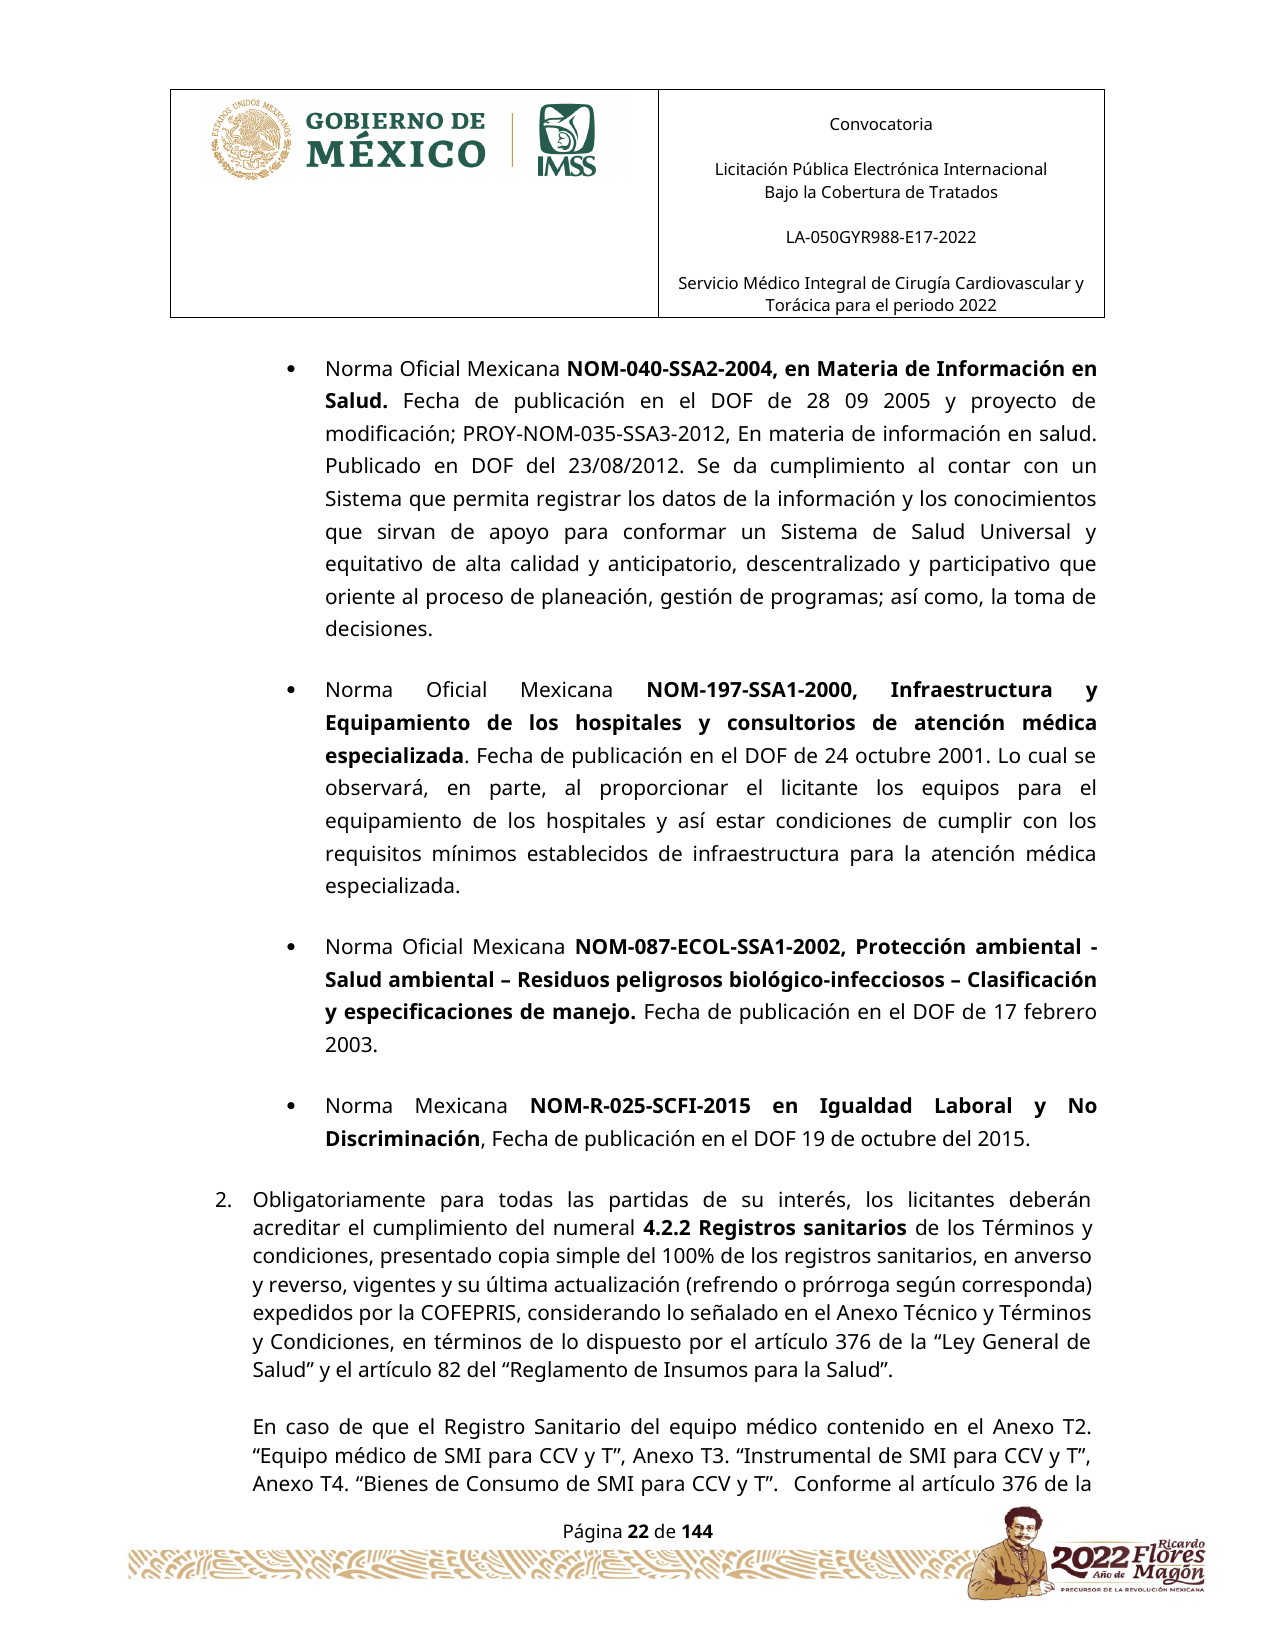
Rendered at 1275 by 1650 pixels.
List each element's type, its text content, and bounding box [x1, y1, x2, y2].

list Norma Oficial Mexicana NOM-040-SSA2-2004, en Materia de Información en Salud. Fecha de publicación en el DOF de 28 09 2005 y proyecto de modificación; PROY-NOM-035-SSA3-2012, En materia de información en salud. Publicado en DOF del 23/08/2012. Se da cumplimiento al contar con un Sistema que permita registrar los datos de la información y los conocimientos que sirvan de apoyo para conformar un Sistema de Salud Universal y equitativo de alta calidad y anticipatorio, descentralizado y participativo que oriente al proceso de planeación, gestión de programas; así como, la toma de decisiones. [287, 354, 1098, 643]
list Norma Mexicana NOM-R-025-SCFI-2015 en Igualdad Laboral y No Discriminación, Fecha de publicación en el DOF 19 de octubre del 2015. [287, 1091, 1098, 1152]
list Norma Oficial Mexicana NOM-197-SSA1-2000, Infraestructura y Equipamiento de los hospitales y consultorios de atención médica especializada. Fecha de publicación en el DOF de 24 octubre 2001. Lo cual se observará, en parte, al proporcionar el licitante los equipos para el equipamiento de los hospitales y así estar condiciones de cumplir con los requisitos mínimos establecidos de infraestructura para la atención médica especializada. [287, 676, 1098, 900]
list Norma Oficial Mexicana NOM-087-ECOL-SSA1-2002, Protección ambiental - Salud ambiental – Residuos peligrosos biológico-infecciosos – Clasificación y especificaciones de manejo. Fecha de publicación en el DOF de 17 febrero 2003. [287, 932, 1098, 1058]
picture [200, 90, 629, 183]
list Obligatoriamente para todas las partidas de su interés, los licitantes deberán acreditar el cumplimiento del numeral 4.2.2 Registros sanitarios de los Términos y condiciones, presentado copia simple del 100% de los registros sanitarios, en anverso y reverso, vigentes y su última actualización (refrendo o prórroga según corresponda) expedidos por la COFEPRIS, considerando lo señalado en el Anexo Técnico y Términos y Condiciones, en términos de lo dispuesto por el artículo 376 de la “Ley General de Salud” y el artículo 82 del “Reglamento de Insumos para la Salud”. [215, 1185, 1093, 1384]
picture [38, 1502, 1275, 1642]
